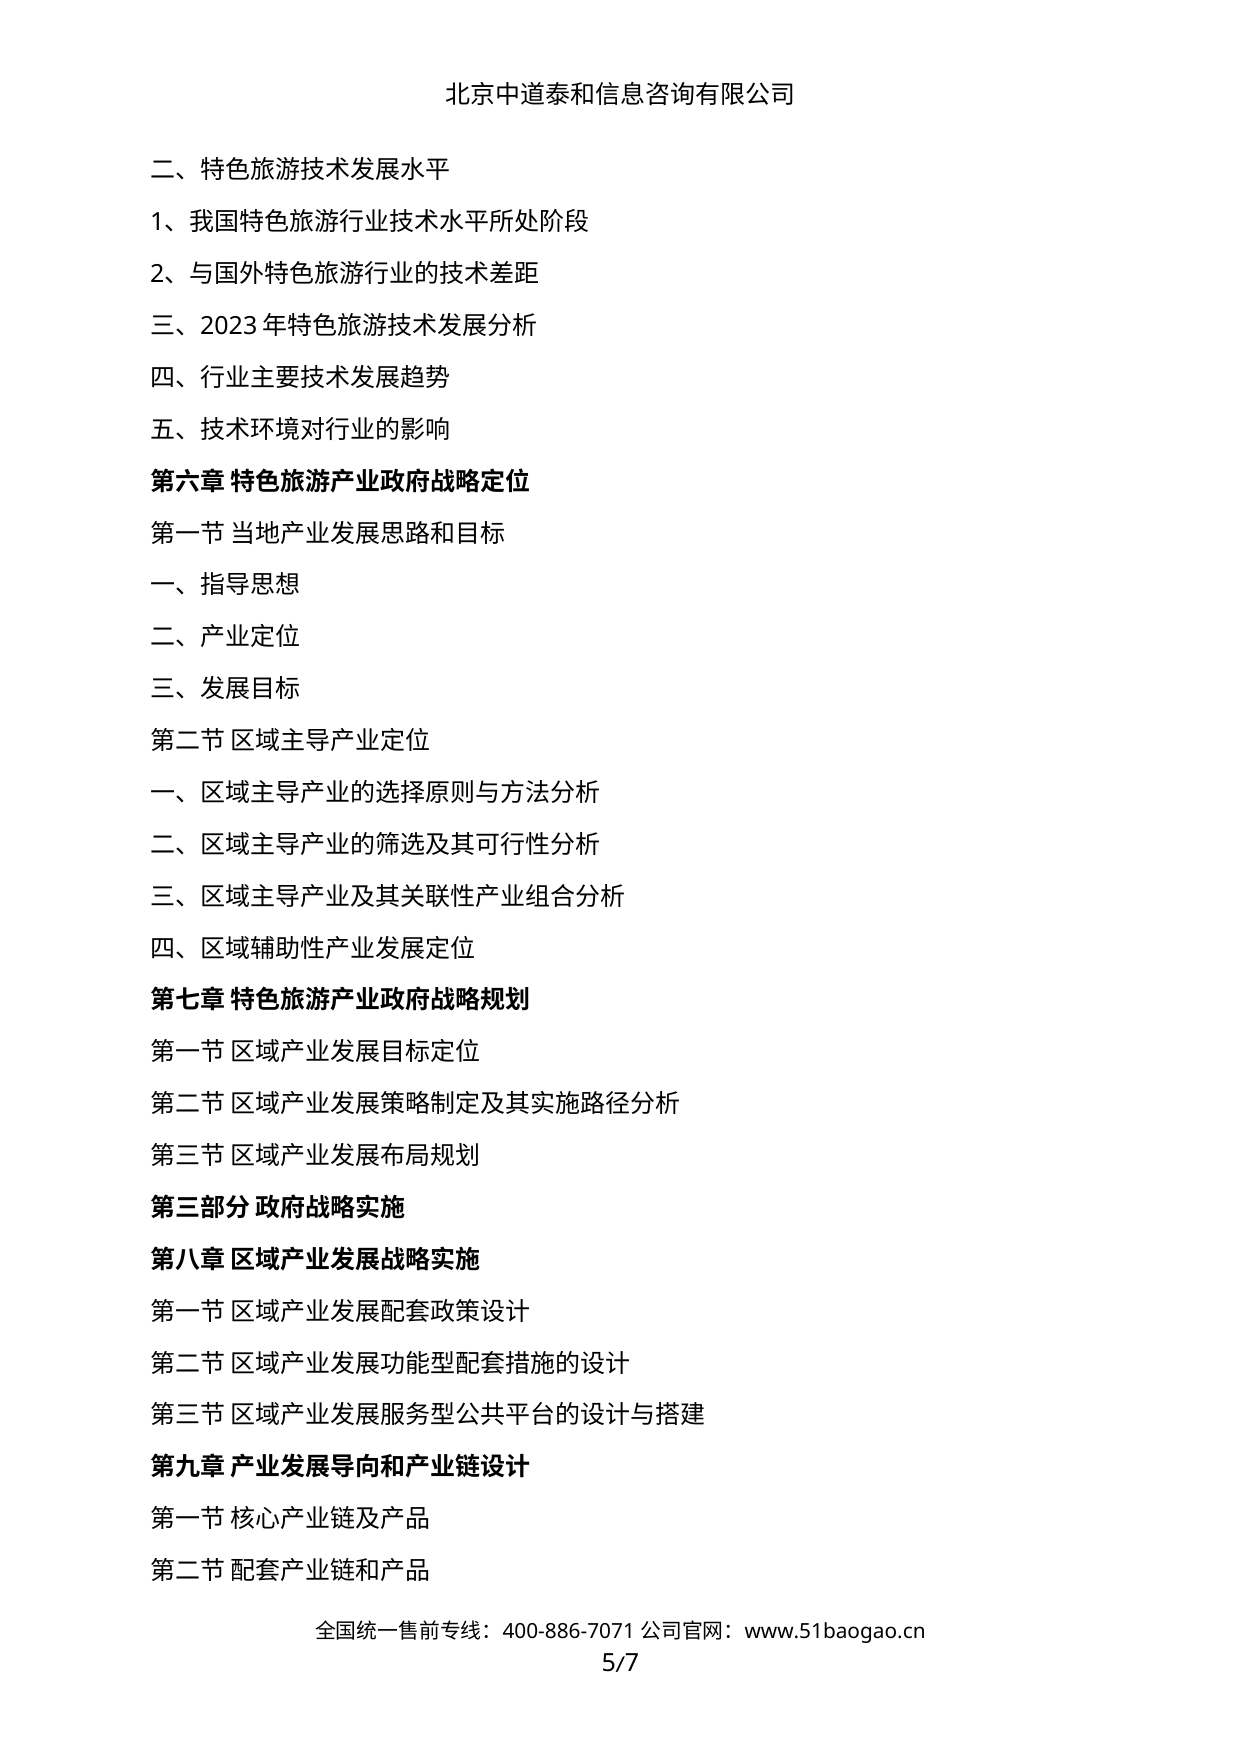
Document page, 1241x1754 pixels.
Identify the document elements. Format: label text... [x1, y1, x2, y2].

text 第二节 区域产业发展功能型配套措施的设计 [150, 1343, 1090, 1379]
text 第一节 区域产业发展配套政策设计 [150, 1291, 1090, 1327]
text 第九章 产业发展导向和产业链设计 [150, 1447, 1090, 1483]
text 第二节 配套产业链和产品 [150, 1551, 1090, 1587]
text 四、区域辅助性产业发展定位 [150, 928, 1090, 964]
text 第一节 区域产业发展目标定位 [150, 1032, 1090, 1068]
text 第一节 当地产业发展思路和目标 [150, 513, 1090, 549]
text 第六章 特色旅游产业政府战略定位 [150, 461, 1090, 497]
text 第一节 核心产业链及产品 [150, 1499, 1090, 1535]
text 第三节 区域产业发展服务型公共平台的设计与搭建 [150, 1395, 1090, 1431]
text 二、区域主导产业的筛选及其可行性分析 [150, 824, 1090, 861]
text 五、技术环境对行业的影响 [150, 409, 1090, 446]
text 2、与国外特色旅游行业的技术差距 [150, 254, 1090, 290]
text 第三节 区域产业发展布局规划 [150, 1136, 1090, 1172]
text 四、行业主要技术发展趋势 [150, 357, 1090, 394]
text 三、发展目标 [150, 669, 1090, 705]
text 第二节 区域产业发展策略制定及其实施路径分析 [150, 1084, 1090, 1120]
text 第八章 区域产业发展战略实施 [150, 1239, 1090, 1276]
text 二、产业定位 [150, 617, 1090, 653]
text 1、我国特色旅游行业技术水平所处阶段 [150, 202, 1090, 238]
text 三、区域主导产业及其关联性产业组合分析 [150, 876, 1090, 912]
text 第二节 区域主导产业定位 [150, 721, 1090, 757]
text 三、2023年特色旅游技术发展分析 [150, 306, 1090, 342]
text 一、区域主导产业的选择原则与方法分析 [150, 772, 1090, 809]
text 第三部分 政府战略实施 [150, 1187, 1090, 1224]
text 二、特色旅游技术发展水平 [150, 150, 1090, 186]
text 第七章 特色旅游产业政府战略规划 [150, 980, 1090, 1016]
text 一、指导思想 [150, 565, 1090, 601]
